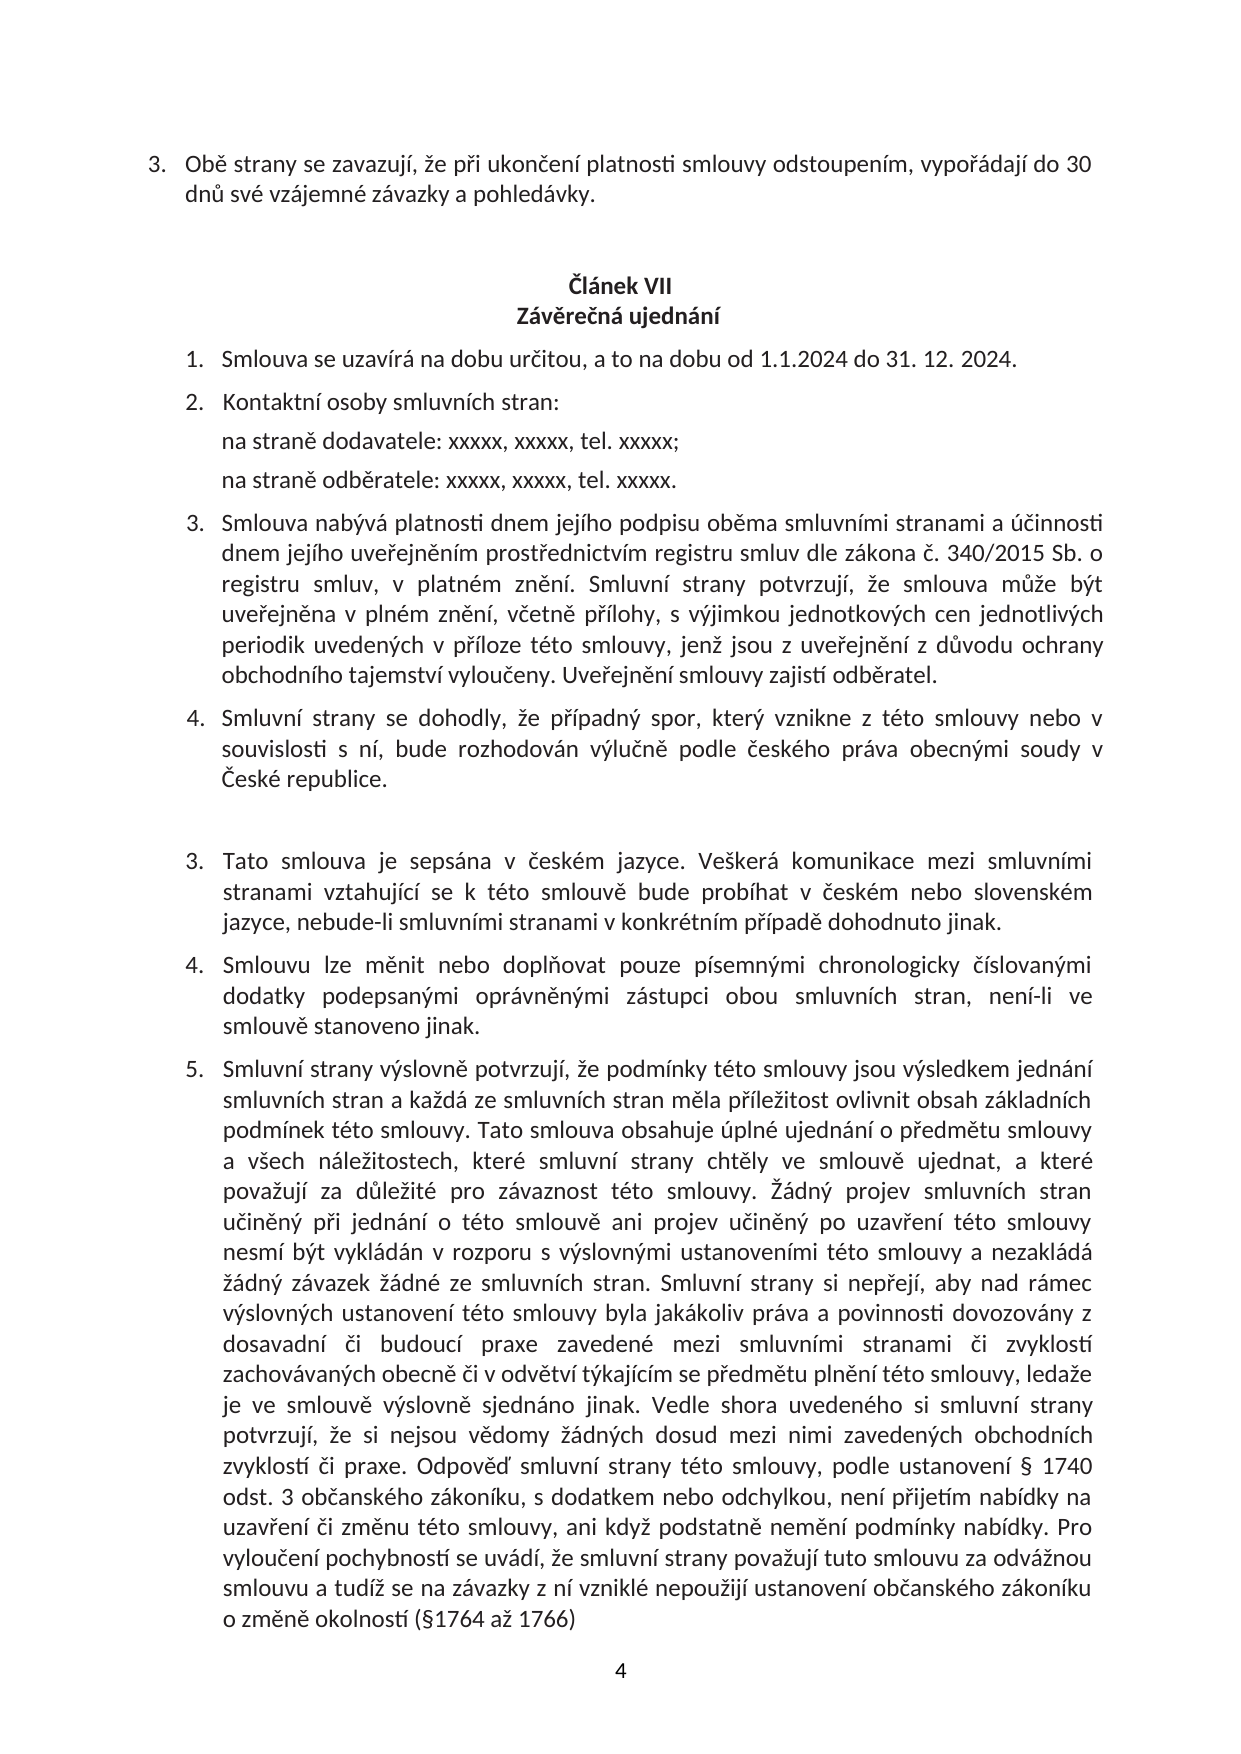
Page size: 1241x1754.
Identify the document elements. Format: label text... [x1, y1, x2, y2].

list Tato smlouva je sepsána v českém jazyce. Veškerá komunikace mezi smluvními stranami vztahující se k této smlouvě bude probíhat v českém nebo slovenském jazyce, nebude-li smluvními stranami v konkrétním případě dohodnuto jinak. [185, 846, 1093, 937]
list Smlouvu lze měnit nebo doplňovat pouze písemnými chronologicky číslovanými dodatky podepsanými oprávněnými zástupci obou smluvních stran, není-li ve smlouvě stanoveno jinak. [185, 949, 1093, 1041]
list Smluvní strany se dohodly, že případný spor, který vznikne z této smlouvy nebo v souvislosti s ní, bude rozhodován výlučně podle českého práva obecnými soudy v České republice. [186, 703, 1104, 794]
subtitle Článek VII Závěrečná ujednání [516, 270, 720, 331]
list Kontaktní osoby smluvních stran: [185, 386, 1115, 417]
text na straně dodavatele: xxxxx, xxxxx, tel. xxxxx; na straně odběratele: xxxxx, xxxxx, tel. xxxxx. [221, 425, 702, 495]
list Smlouva se uzavírá na dobu určitou, a to na dobu od 1.1.2024 do 31. 12. 2024. [185, 343, 1115, 374]
list Smlouva nabývá platnosti dnem jejího podpisu oběma smluvními stranami a účinnosti dnem jejího uveřejněním prostřednictvím registru smluv dle zákona č. 340/2015 Sb. o registru smluv, v platném znění. Smluvní strany potvrzují, že smlouva může být uveřejněna v plném znění, včetně přílohy, s výjimkou jednotkových cen jednotlivých periodik uvedených v příloze této smlouvy, jenž jsou z uveřejnění z důvodu ochrany obchodního tajemství vyloučeny. Uveřejnění smlouvy zajistí odběratel. [186, 507, 1104, 690]
list Smluvní strany výslovně potvrzují, že podmínky této smlouvy jsou výsledkem jednání smluvních stran a každá ze smluvních stran měla příležitost ovlivnit obsah základních podmínek této smlouvy. Tato smlouva obsahuje úplné ujednání o předmětu smlouvy a všech náležitostech, které smluvní strany chtěly ve smlouvě ujednat, a které považují za důležité pro závaznost této smlouvy. Žádný projev smluvních stran učiněný při jednání o této smlouvě ani projev učiněný po uzavření této smlouvy nesmí být vykládán v rozporu s výslovnými ustanoveními této smlouvy a nezakládá žádný závazek žádné ze smluvních stran. Smluvní strany si nepřejí, aby nad rámec výslovných ustanovení této smlouvy byla jakákoliv práva a povinnosti dovozovány z dosavadní či budoucí praxe zavedené mezi smluvními stranami či zvyklostí zachovávaných obecně či v odvětví týkajícím se předmětu plnění této smlouvy, ledaže je ve smlouvě výslovně sjednáno jinak. Vedle shora uvedeného si smluvní strany potvrzují, že si nejsou vědomy žádných dosud mezi nimi zavedených obchodních zvyklostí či praxe. Odpověď smluvní strany této smlouvy, podle ustanovení § 1740 odst. 3 občanského zákoníku, s dodatkem nebo odchylkou, není přijetím nabídky na uzavření či změnu této smlouvy, ani když podstatně nemění podmínky nabídky. Pro vyloučení pochybností se uvádí, že smluvní strany považují tuto smlouvu za odvážnou smlouvu a tudíž se na závazky z ní vzniklé nepoužijí ustanovení občanského zákoníku o změně okolností (§1764 až 1766) [185, 1053, 1093, 1633]
list Obě strany se zavazují, že při ukončení platnosti smlouvy odstoupením, vypořádají do 30 dnů své vzájemné závazky a pohledávky. [148, 148, 1093, 209]
